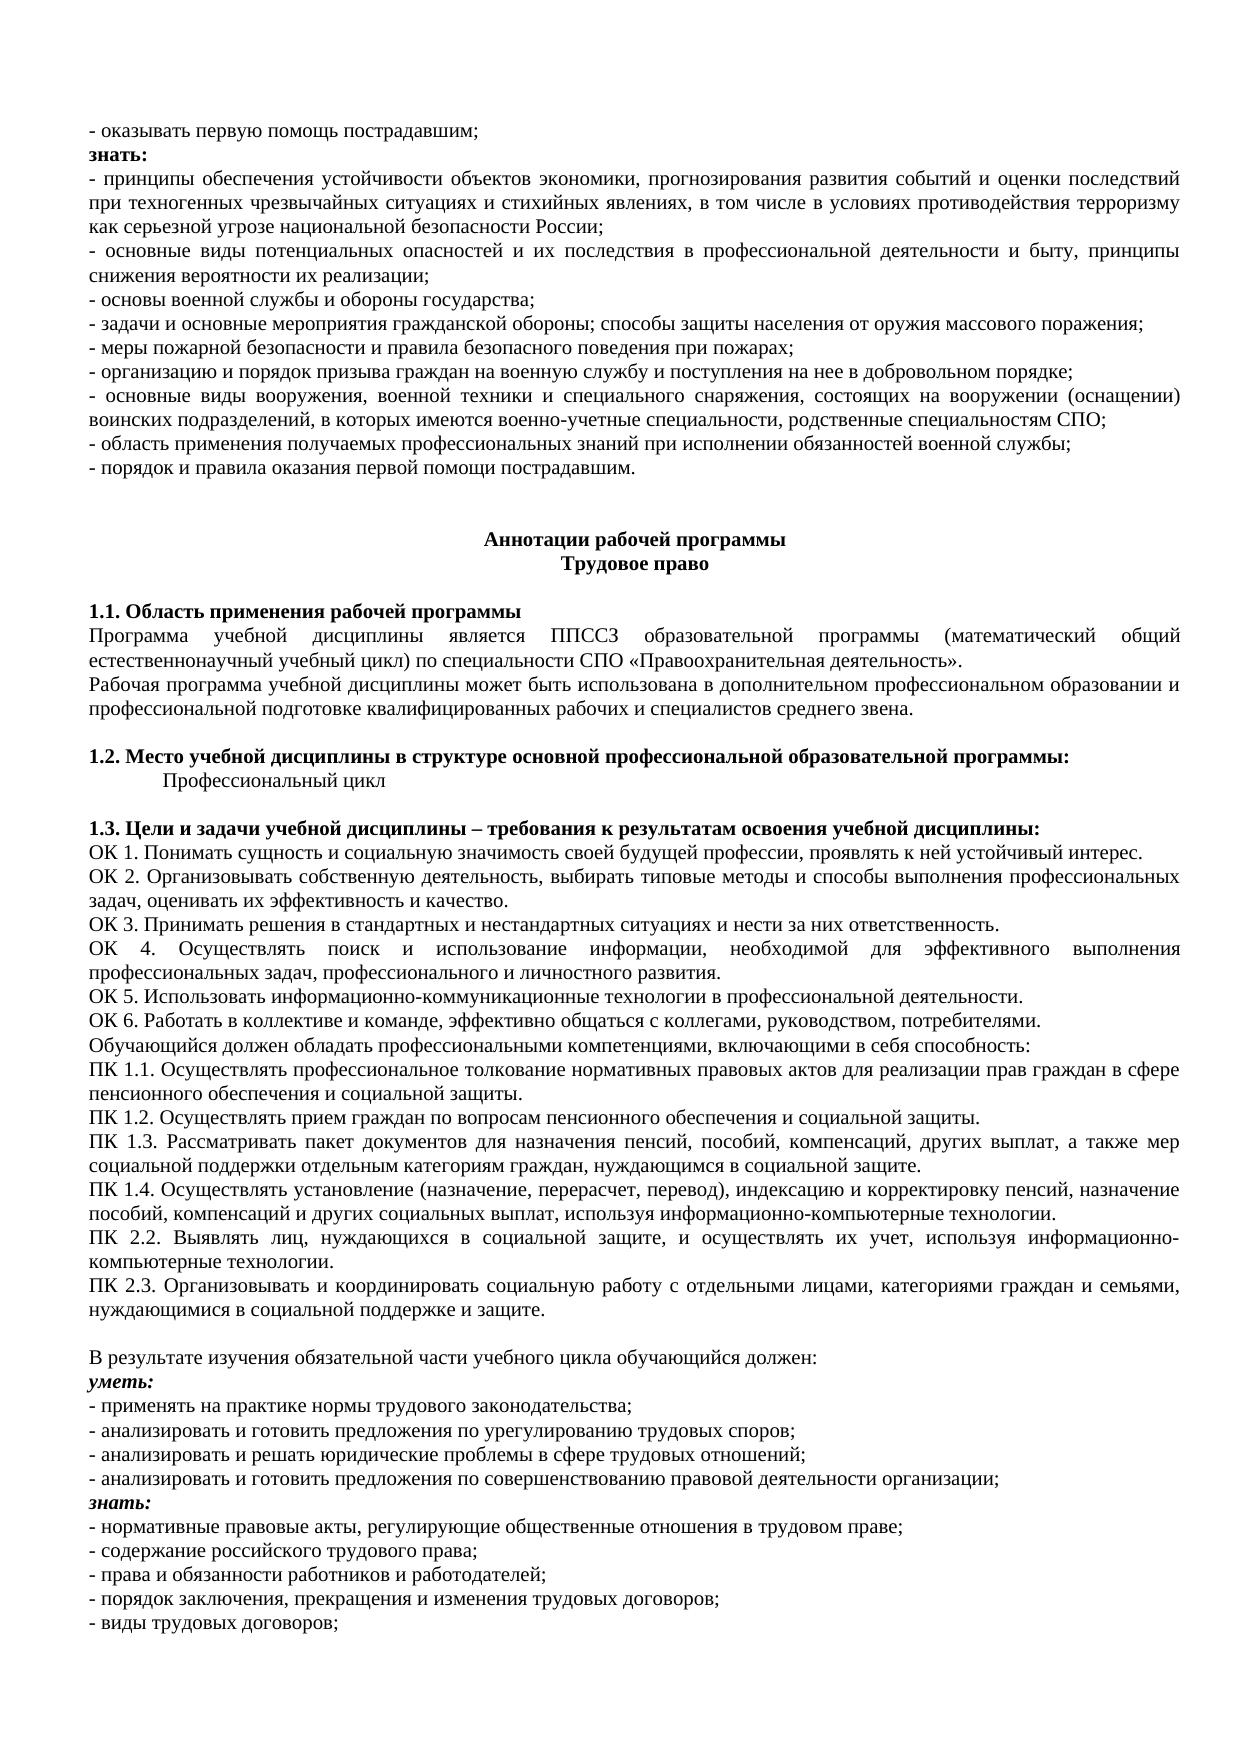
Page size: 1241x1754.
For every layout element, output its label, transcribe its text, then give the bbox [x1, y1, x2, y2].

text - основные виды потенциальных опасностей и их последствия в профессиональной деятельности и быту, принципы снижения вероятности их реализации; [89, 238, 1181, 287]
text ПК 1.4. Осуществлять установление (назначение, перерасчет, перевод), индексацию и корректировку пенсий, назначение пособий, компенсаций и других социальных выплат, используя информационно-компьютерные технологии. [89, 1177, 1181, 1225]
list - содержание российского трудового права; [89, 1538, 1181, 1562]
text - применять на практике нормы трудового законодательства; [89, 1393, 1181, 1417]
text ОК 1. Понимать сущность и социальную значимость своей будущей профессии, проявлять к ней устойчивый интерес. [89, 840, 1181, 864]
text 1.2. Место учебной дисциплины в структуре основной профессиональной образовательной программы: [89, 744, 1181, 768]
text - анализировать и готовить предложения по совершенствованию правовой деятельности организации; [89, 1466, 1181, 1490]
text ОК 5. Использовать информационно-коммуникационные технологии в профессиональной деятельности. [89, 984, 1181, 1008]
text - порядок и правила оказания первой помощи пострадавшим. [89, 455, 1181, 479]
list - порядок заключения, прекращения и изменения трудовых договоров; [89, 1586, 1181, 1610]
text - основные виды вооружения, военной техники и специального снаряжения, состоящих на вооружении (оснащении) воинских подразделений, в которых имеются военно-учетные специальности, родственные специальностям СПО; [89, 383, 1181, 431]
text 1.3. Цели и задачи учебной дисциплины – требования к результатам освоения учебной дисциплины: [89, 816, 1181, 840]
text Обучающийся должен обладать профессиональными компетенциями, включающими в себя способность: [89, 1032, 1181, 1057]
list - права и обязанности работников и работодателей; [89, 1562, 1181, 1586]
text - принципы обеспечения устойчивости объектов экономики, прогнозирования развития событий и оценки последствий при техногенных чрезвычайных ситуациях и стихийных явлениях, в том числе в условиях противодействия терроризму как серьезной угрозе национальной безопасности России; [89, 166, 1181, 238]
text - меры пожарной безопасности и правила безопасного поведения при пожарах; [89, 335, 1181, 359]
text Рабочая программа учебной дисциплины может быть использована в дополнительном профессиональном образовании и профессиональной подготовке квалифицированных рабочих и специалистов среднего звена. [89, 672, 1181, 720]
text ОК 2. Организовывать собственную деятельность, выбирать типовые методы и способы выполнения профессиональных задач, оценивать их эффективность и качество. [89, 864, 1181, 912]
text - организацию и порядок призыва граждан на военную службу и поступления на нее в добровольном порядке; [89, 359, 1181, 383]
list - виды трудовых договоров; [89, 1610, 1181, 1634]
text - анализировать и готовить предложения по урегулированию трудовых споров; [89, 1417, 1181, 1442]
text Трудовое право [89, 551, 1181, 575]
text В результате изучения обязательной части учебного цикла обучающийся должен: [89, 1345, 1181, 1369]
text ПК 1.1. Осуществлять профессиональное толкование нормативных правовых актов для реализации прав граждан в сфере пенсионного обеспечения и социальной защиты. [89, 1057, 1181, 1105]
text ОК 3. Принимать решения в стандартных и нестандартных ситуациях и нести за них ответственность. [89, 912, 1181, 936]
list - нормативные правовые акты, регулирующие общественные отношения в трудовом праве; [89, 1514, 1181, 1538]
text Аннотации рабочей программы [89, 527, 1181, 551]
text ПК 2.3. Организовывать и координировать социальную работу с отдельными лицами, категориями граждан и семьями, нуждающимися в социальной поддержке и защите. [89, 1273, 1181, 1321]
text ПК 1.3. Рассматривать пакет документов для назначения пенсий, пособий, компенсаций, других выплат, а также мер социальной поддержки отдельным категориям граждан, нуждающимся в социальной защите. [89, 1129, 1181, 1177]
text - оказывать первую помощь пострадавшим; [89, 118, 1181, 142]
text уметь: [89, 1369, 1181, 1393]
text ПК 1.2. Осуществлять прием граждан по вопросам пенсионного обеспечения и социальной защиты. [89, 1105, 1181, 1129]
text 1.1. Область применения рабочей программы [89, 599, 1181, 623]
text знать: [89, 1490, 1181, 1514]
text знать: [89, 142, 1181, 166]
text - основы военной службы и обороны государства; [89, 287, 1181, 311]
text ОК 4. Осуществлять поиск и использование информации, необходимой для эффективного выполнения профессиональных задач, профессионального и личностного развития. [89, 936, 1181, 984]
text - область применения получаемых профессиональных знаний при исполнении обязанностей военной службы; [89, 431, 1181, 455]
text ПК 2.2. Выявлять лиц, нуждающихся в социальной защите, и осуществлять их учет, используя информационно-компьютерные технологии. [89, 1225, 1181, 1273]
text - анализировать и решать юридические проблемы в сфере трудовых отношений; [89, 1442, 1181, 1466]
text Профессиональный цикл [89, 768, 1181, 792]
text - задачи и основные мероприятия гражданской обороны; способы защиты населения от оружия массового поражения; [89, 311, 1181, 335]
text Программа учебной дисциплины является ППССЗ образовательной программы (математический общий естественнонаучный учебный цикл) по специальности СПО «Правоохранительная деятельность». [89, 623, 1181, 672]
text ОК 6. Работать в коллективе и команде, эффективно общаться с коллегами, руководством, потребителями. [89, 1008, 1181, 1032]
